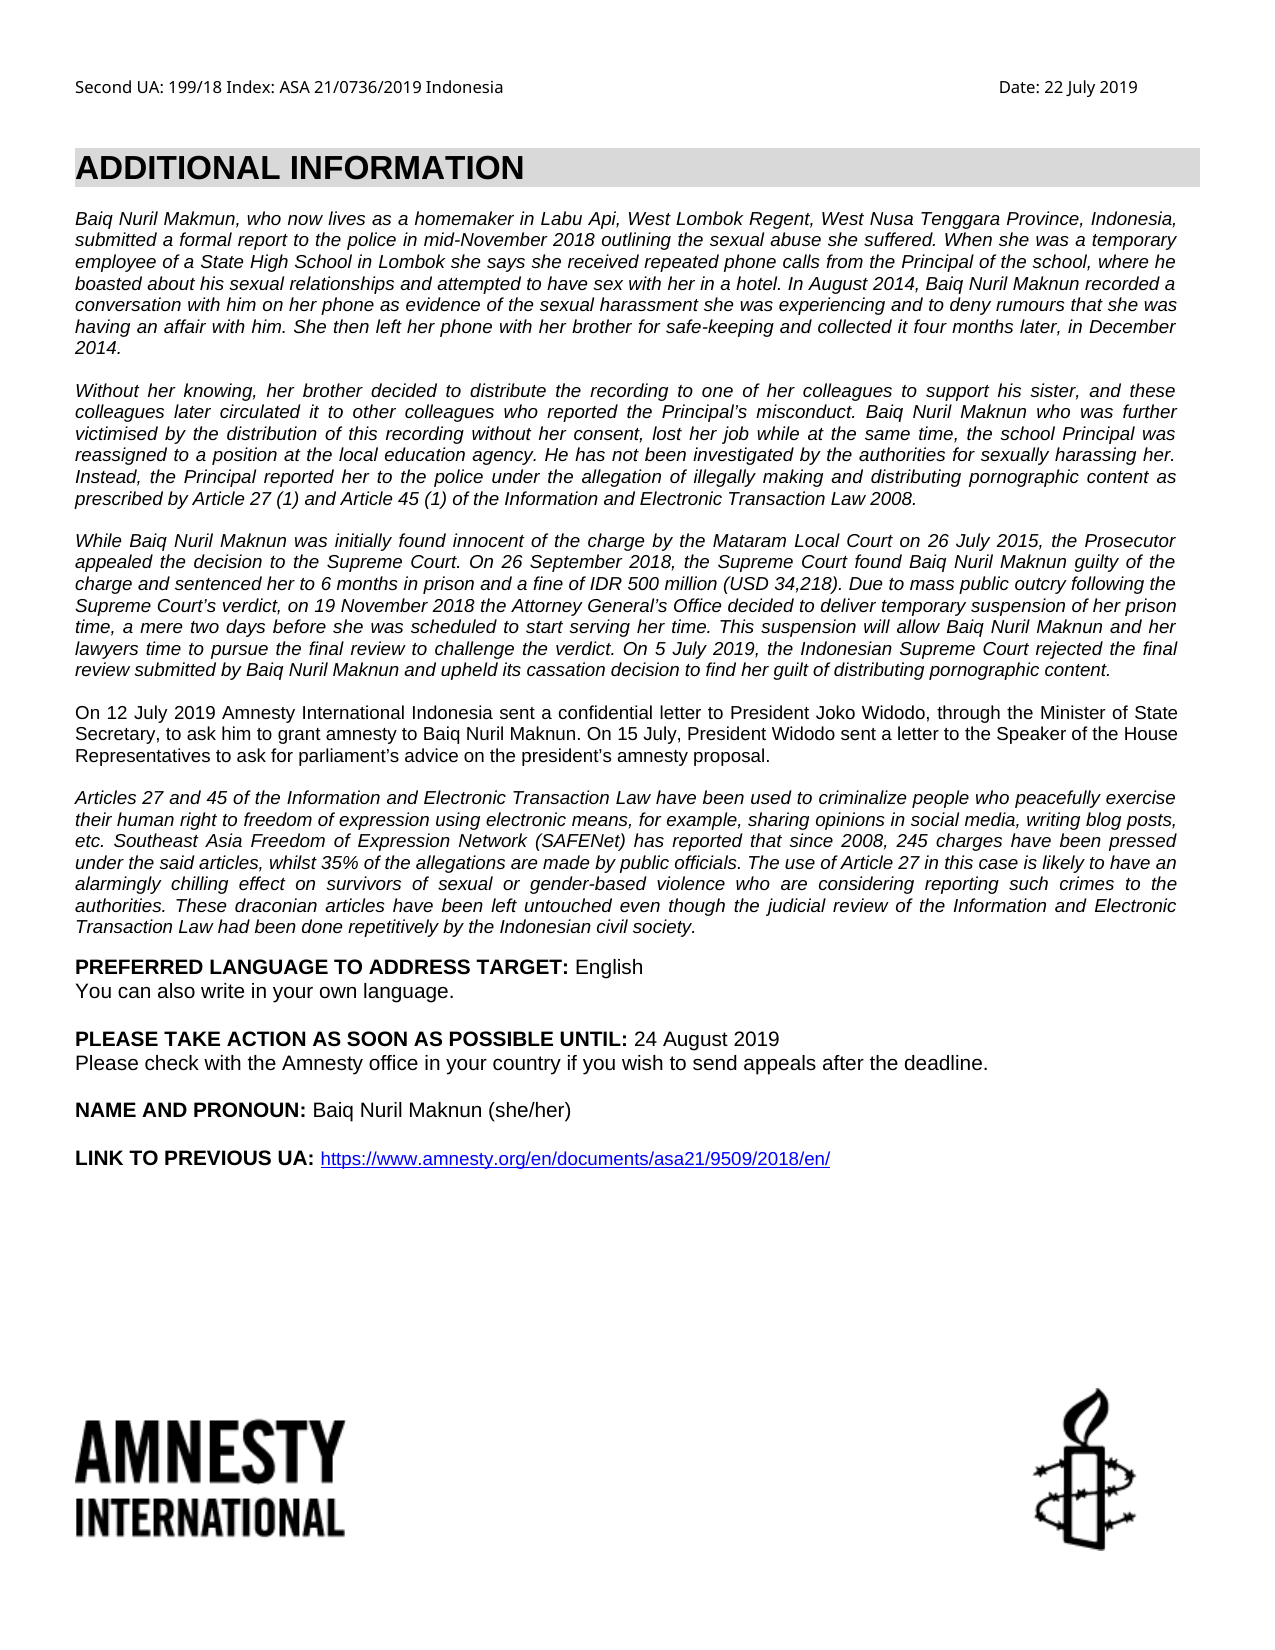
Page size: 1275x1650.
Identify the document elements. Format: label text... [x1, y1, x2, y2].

text PLEASE TAKE ACTION AS SOON AS POSSIBLE UNTIL: 24 August 2019 [75, 1026, 1200, 1050]
text NAME AND PRONOUN: Baiq Nuril Maknun (she/her) [75, 1098, 1200, 1122]
subtitle Additional information [75, 148, 1200, 187]
text LINK TO PREVIOUS UA: https://www.amnesty.org/en/documents/asa21/9509/2018/en/ [75, 1146, 1200, 1170]
text Without her knowing, her brother decided to distribute the recording to one of her colleagues to support his sister, and these colleagues later circulated it to other colleagues who reported the Principal’s misconduct. Baiq Nuril Maknun who was further victimised by the distribution of this recording without her consent, lost her job while at the same time, the school Principal was reassigned to a position at the local education agency. He has not been investigated by the authorities for sexually harassing her. Instead, the Principal reported her to the police under the allegation of illegally making and distributing pornographic content as prescribed by Article 27 (1) and Article 45 (1) of the Information and Electronic Transaction Law 2008. [75, 379, 1179, 509]
text PREFERRED LANGUAGE TO ADDRESS TARGET: English [75, 954, 1200, 978]
picture [75, 1388, 1137, 1551]
text Please check with the Amnesty office in your country if you wish to send appeals after the deadline. [75, 1050, 1200, 1074]
text On 12 July 2019 Amnesty International Indonesia sent a confidential letter to President Joko Widodo, through the Minister of State Secretary, to ask him to grant amnesty to Baiq Nuril Maknun. On 15 July, President Widodo sent a letter to the Speaker of the House Representatives to ask for parliament’s advice on the president’s amnesty proposal. [75, 701, 1179, 766]
text Baiq Nuril Makmun, who now lives as a homemaker in Labu Api, West Lombok Regent, West Nusa Tenggara Province, Indonesia, submitted a formal report to the police in mid-November 2018 outlining the sexual abuse she suffered. When she was a temporary employee of a State High School in Lombok she says she received repeated phone calls from the Principal of the school, where he boasted about his sexual relationships and attempted to have sex with her in a hotel. In August 2014, Baiq Nuril Maknun recorded a conversation with him on her phone as evidence of the sexual harassment she was experiencing and to deny rumours that she was having an affair with him. She then left her phone with her brother for safe-keeping and collected it four months later, in December 2014. [75, 208, 1179, 359]
text While Baiq Nuril Maknun was initially found innocent of the charge by the Mataram Local Court on 26 July 2015, the Prosecutor appealed the decision to the Supreme Court. On 26 September 2018, the Supreme Court found Baiq Nuril Maknun guilty of the charge and sentenced her to 6 months in prison and a fine of IDR 500 million (USD 34,218). Due to mass public outcry following the Supreme Court’s verdict, on 19 November 2018 the Attorney General’s Office decided to deliver temporary suspension of her prison time, a mere two days before she was scheduled to start serving her time. This suspension will allow Baiq Nuril Maknun and her lawyers time to pursue the final review to challenge the verdict. On 5 July 2019, the Indonesian Supreme Court rejected the final review submitted by Baiq Nuril Maknun and upheld its cassation decision to find her guilt of distributing pornographic content. [75, 530, 1179, 681]
text Articles 27 and 45 of the Information and Electronic Transaction Law have been used to criminalize people who peacefully exercise their human right to freedom of expression using electronic means, for example, sharing opinions in social media, writing blog posts, etc. Southeast Asia Freedom of Expression Network (SAFENet) has reported that since 2008, 245 charges have been pressed under the said articles, whilst 35% of the allegations are made by public officials. The use of Article 27 in this case is likely to have an alarmingly chilling effect on survivors of sexual or gender-based violence who are considering reporting such crimes to the authorities. These draconian articles have been left untouched even though the judicial review of the Information and Electronic Transaction Law had been done repetitively by the Indonesian civil society. [75, 787, 1179, 938]
text You can also write in your own language. [75, 978, 1200, 1002]
